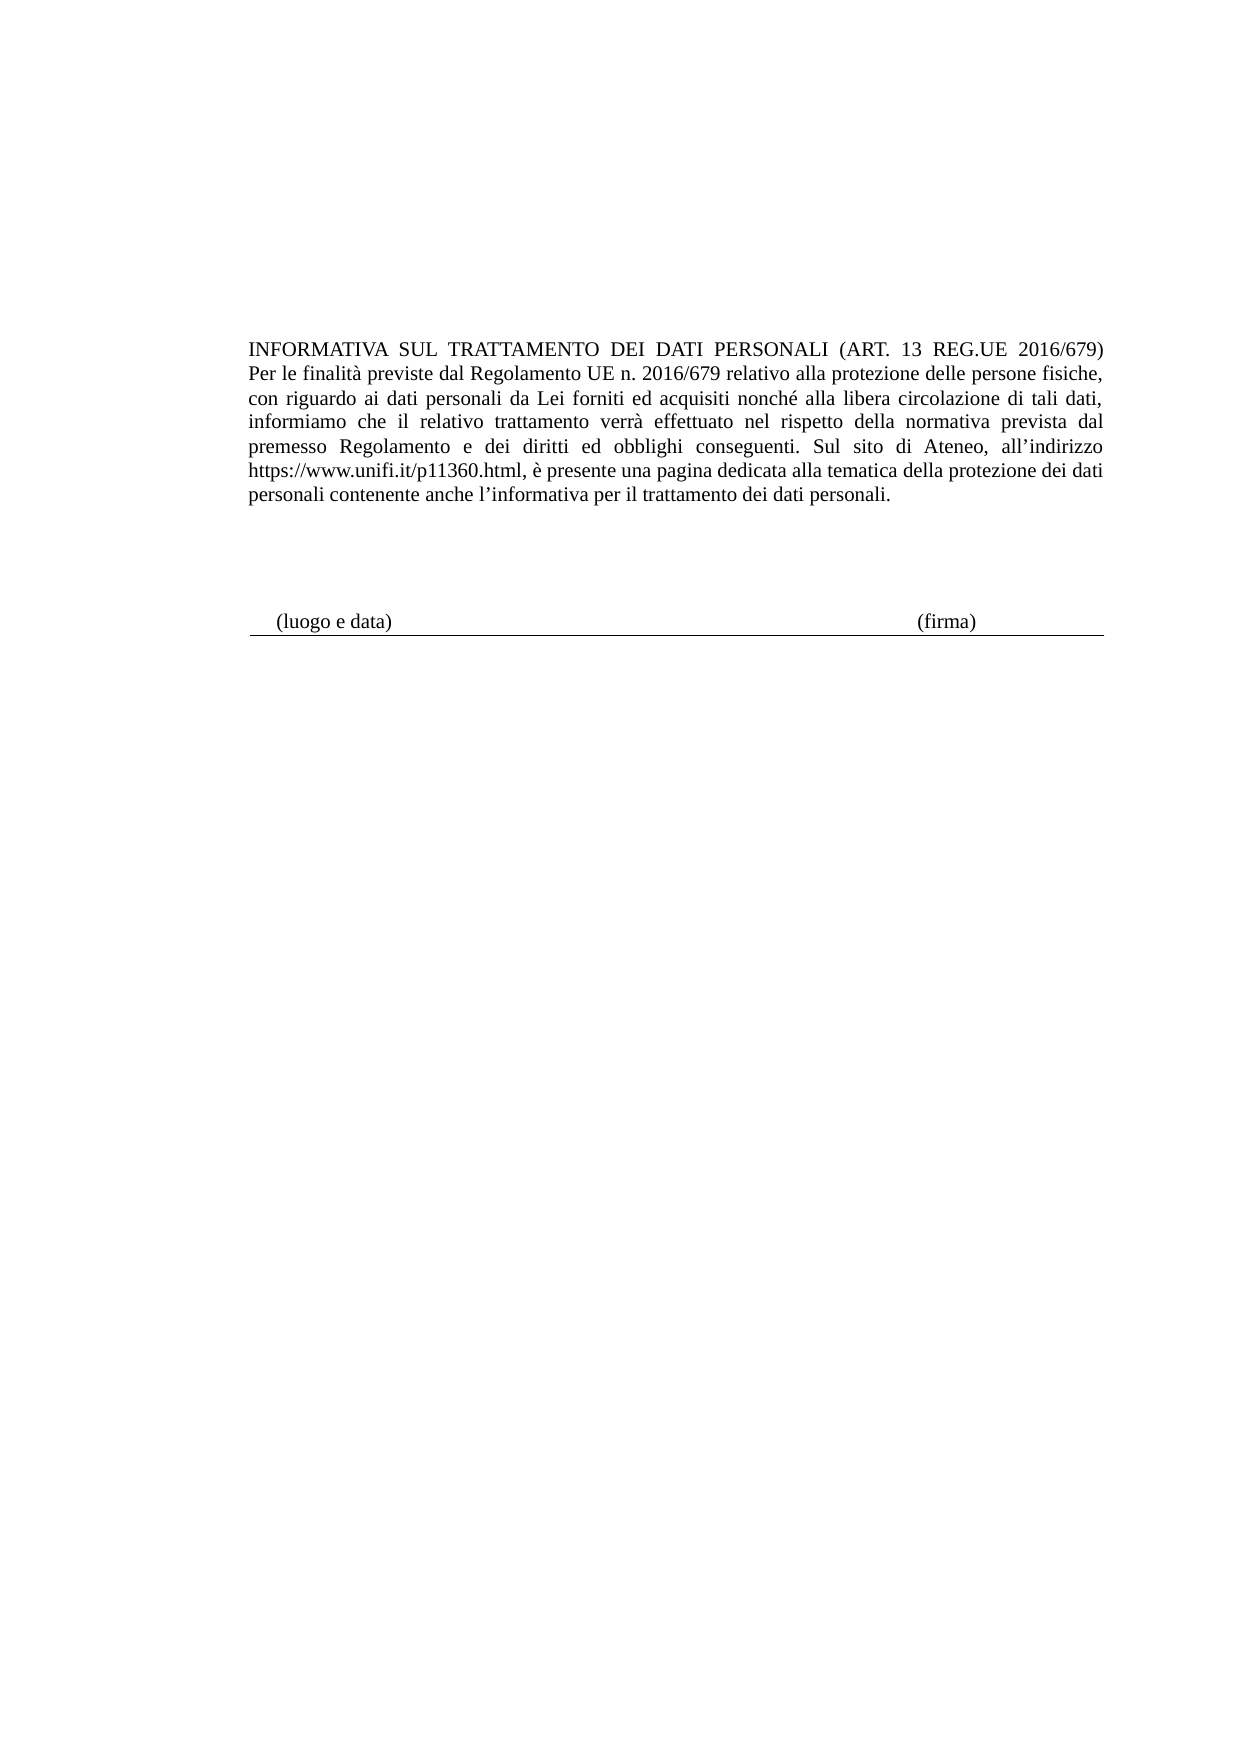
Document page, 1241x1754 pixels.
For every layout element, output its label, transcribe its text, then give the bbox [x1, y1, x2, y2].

text INFORMATIVA SUL TRATTAMENTO DEI DATI PERSONALI (ART. 13 REG.UE 2016/679) Per le finalità previste dal Regolamento UE n. 2016/679 relativo alla protezione delle persone fisiche, con riguardo ai dati personali da Lei forniti ed acquisiti nonché alla libera circolazione di tali dati, informiamo che il relativo trattamento verrà effettuato nel rispetto della normativa prevista dal premesso Regolamento e dei diritti ed obblighi conseguenti. Sul sito di Ateneo, all’indirizzo https://www.unifi.it/p11360.html, è presente una pagina dedicata alla tematica della protezione dei dati personali contenente anche l’informativa per il trattamento dei dati personali. [248, 337, 1104, 506]
text (luogo e data) (firma) [250, 597, 1104, 635]
